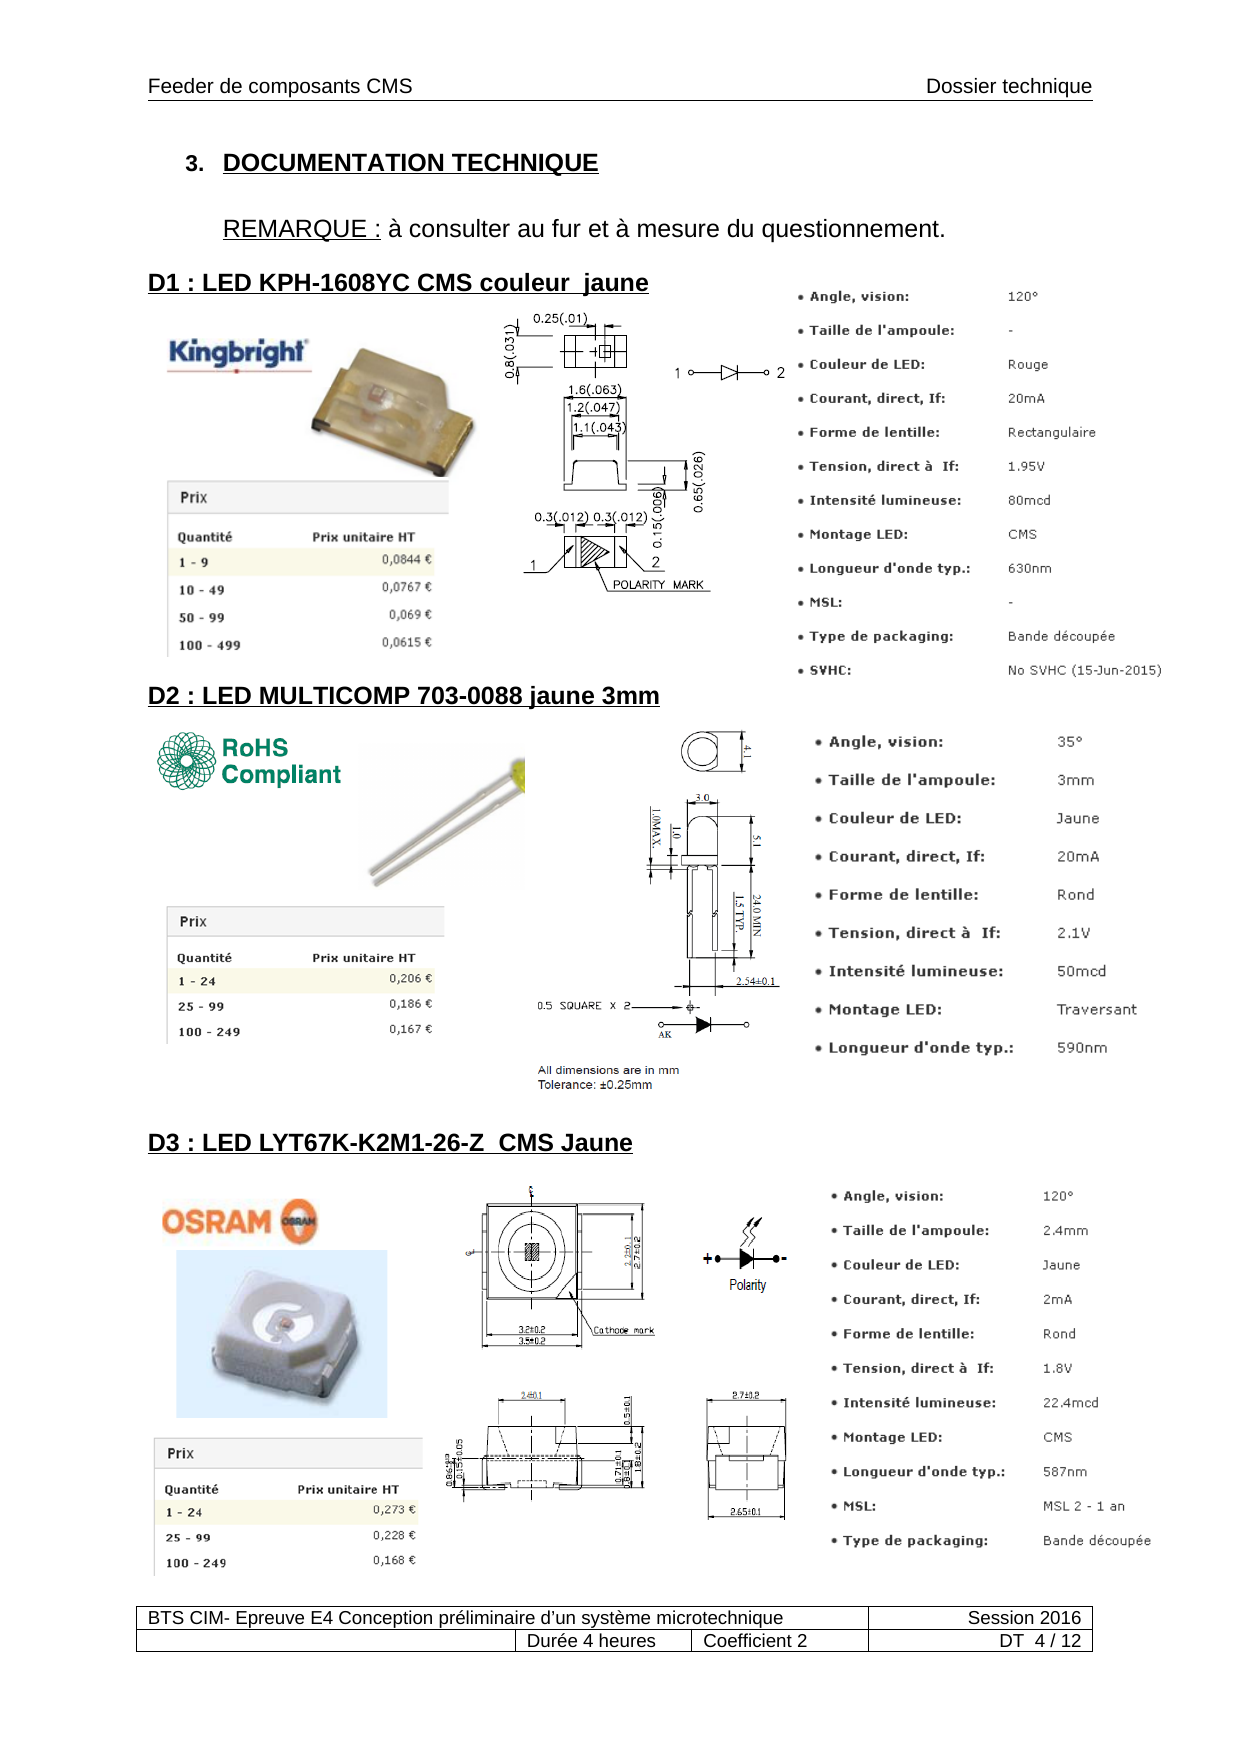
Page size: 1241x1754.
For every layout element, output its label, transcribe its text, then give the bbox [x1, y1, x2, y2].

subtitle D3 : LED LYT67K-K2M1-26-Z CMS Jaune [148, 1128, 1093, 1157]
picture [359, 716, 788, 1095]
picture [818, 1180, 1211, 1559]
picture [436, 1179, 812, 1537]
picture [147, 284, 1178, 702]
list DOCUMENTATION TECHNIQUE [185, 148, 1093, 176]
text D1 : LED KPH-1608YC CMS couleur jaune [148, 267, 1093, 296]
picture [151, 723, 345, 807]
list REMARQUE : à consulter au fur et à mesure du questionnement. [223, 214, 1093, 242]
picture [163, 905, 445, 1044]
picture [147, 1185, 342, 1259]
picture [800, 724, 1202, 1075]
picture [150, 1435, 423, 1576]
text D2 : LED MULTICOMP 703-0088 jaune 3mm [148, 681, 1093, 709]
